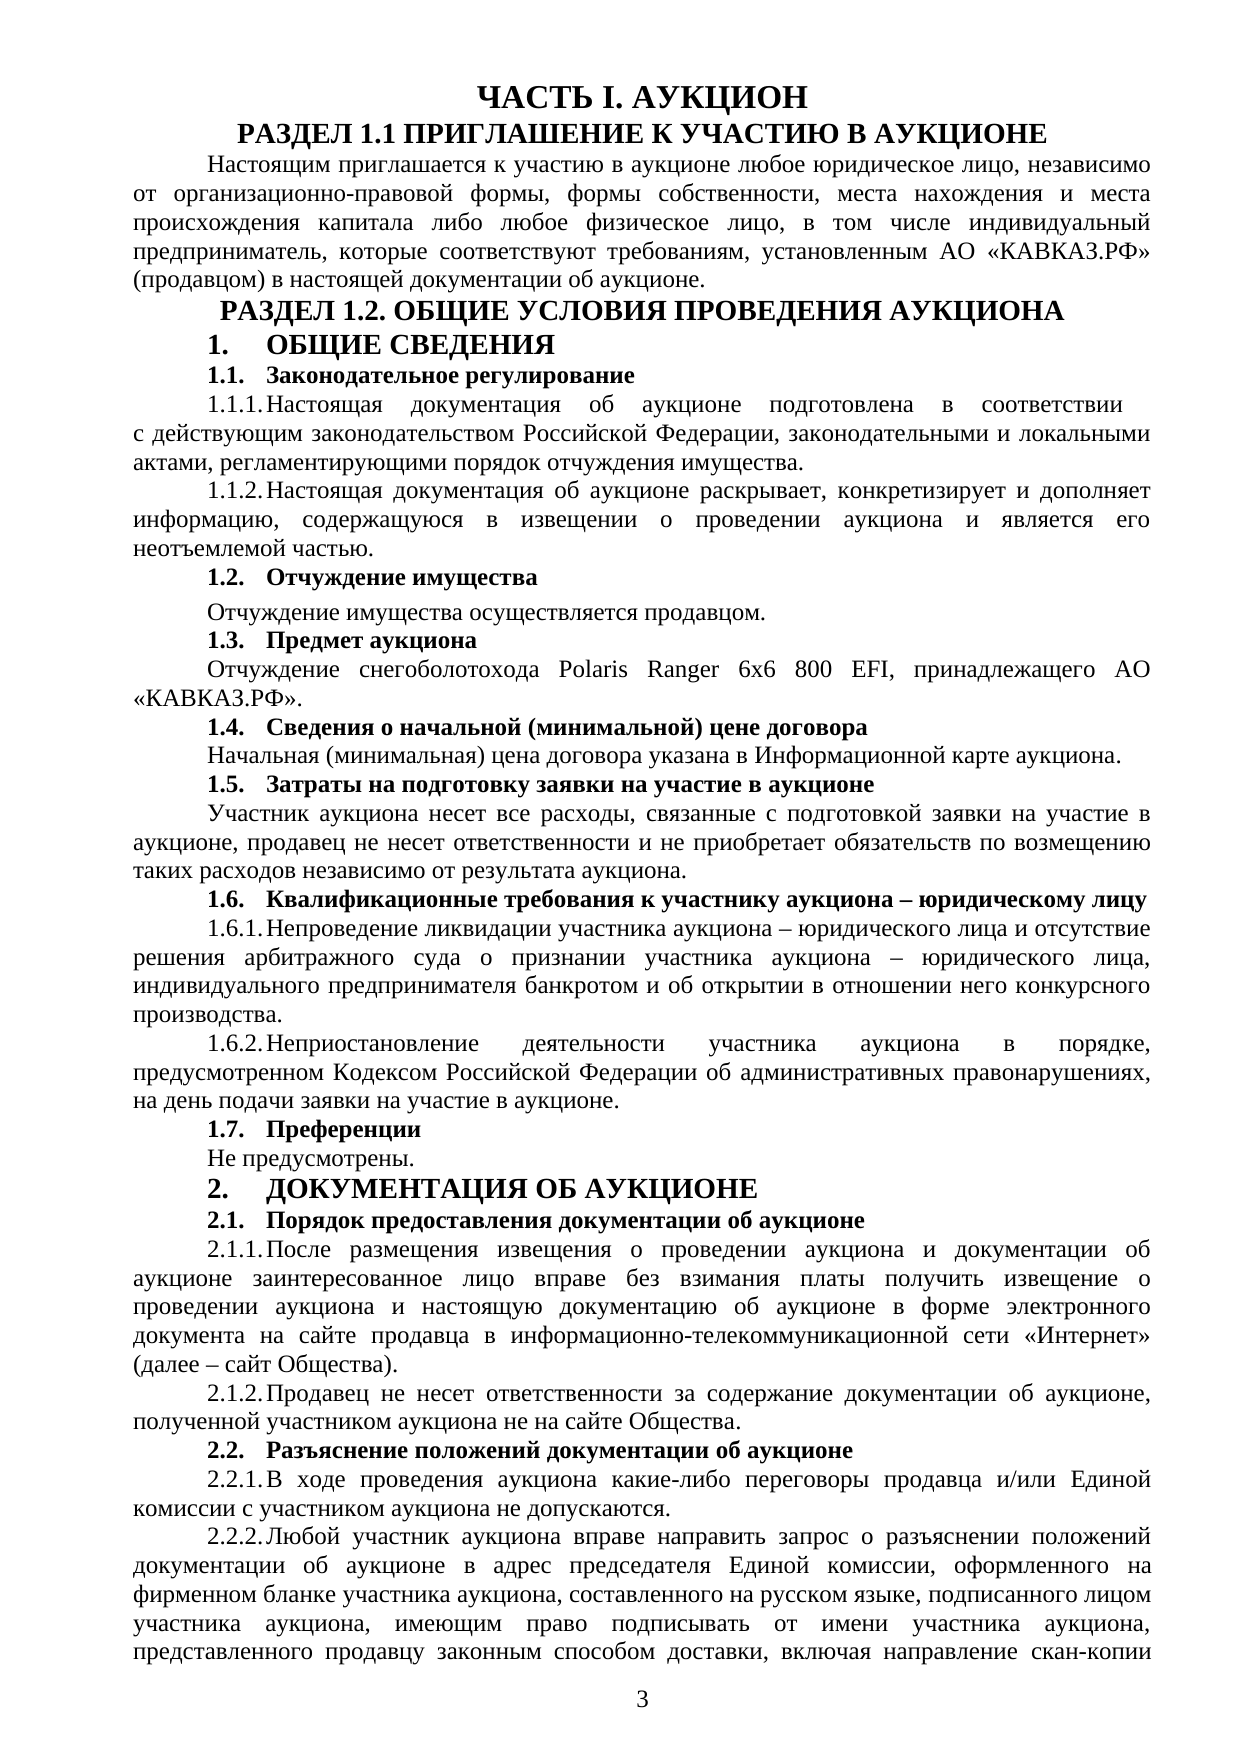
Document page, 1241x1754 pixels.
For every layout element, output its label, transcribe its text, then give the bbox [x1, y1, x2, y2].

list Сведения о начальной (минимальной) цене договора [133, 712, 1152, 740]
list Непроведение ликвидации участника аукциона – юридического лица и отсутствие решения арбитражного суда о признании участника аукциона – юридического лица, индивидуального предпринимателя банкротом и об открытии в отношении него конкурсного производства. [133, 913, 1152, 1028]
list Настоящая документация об аукционе раскрывает, конкретизирует и дополняет информацию, содержащуюся в извещении о проведении аукциона и является его неотъемлемой частью. [133, 475, 1152, 562]
text Не предусмотрены. [133, 1143, 1152, 1172]
text Настоящим приглашается к участию в аукционе любое юридическое лицо, независимо от организационно-правовой формы, формы собственности, места нахождения и места происхождения капитала либо любое физическое лицо, в том числе индивидуальный предприниматель, которые соответствуют требованиям, установленным АО «КАВКАЗ.РФ» (продавцом) в настоящей документации об аукционе. [133, 149, 1152, 293]
list После размещения извещения о проведении аукциона и документации об аукционе заинтересованное лицо вправе без взимания платы получить извещение о проведении аукциона и настоящую документацию об аукционе в форме электронного документа на сайте продавца в информационно-телекоммуникационной сети «Интернет» (далее – сайт Общества). [133, 1234, 1152, 1378]
list Разъяснение положений документации об аукционе [133, 1435, 1152, 1464]
list В ходе проведения аукциона какие-либо переговоры продавца и/или Единой комиссии с участником аукциона не допускаются. [133, 1464, 1152, 1521]
text Отчуждение имущества [133, 562, 1152, 590]
list ДОКУМЕНТАЦИЯ ОБ АУКЦИОНЕ [133, 1172, 1152, 1205]
list Затраты на подготовку заявки на участие в аукционе [133, 769, 1152, 798]
list Настоящая документация об аукционе подготовлена в соответствии с действующим законодательством Российской Федерации, законодательными и локальными актами, регламентирующими порядок отчуждения имущества. [133, 389, 1152, 475]
list Квалификационные требования к участнику аукциона – юридическому лицу [133, 884, 1152, 913]
list Продавец не несет ответственности за содержание документации об аукционе, полученной участником аукциона не на сайте Общества. [133, 1378, 1152, 1435]
text Отчуждение снегоболотохода Polaris Ranger 6x6 800 EFI, принадлежащего АО «КАВКАЗ.РФ». [133, 654, 1152, 712]
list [133, 1521, 1152, 1665]
text ЧАСТЬ I. АУКЦИОН [133, 78, 1152, 116]
list Порядок предоставления документации об аукционе [133, 1205, 1152, 1234]
list Неприостановление деятельности участника аукциона в порядке, предусмотренном Кодексом Российской Федерации об административных правонарушениях, на день подачи заявки на участие в аукционе. [133, 1028, 1152, 1114]
list Предмет аукциона [133, 625, 1152, 654]
text Участник аукциона несет все расходы, связанные с подготовкой заявки на участие в аукционе, продавец не несет ответственности и не приобретает обязательств по возмещению таких расходов независимо от результата аукциона. [133, 798, 1152, 884]
text Отчуждение имущества осуществляется продавцом. [133, 597, 1152, 625]
list ОБЩИЕ СВЕДЕНИЯ [133, 327, 1152, 360]
list Преференции [133, 1114, 1152, 1143]
text РАЗДЕЛ 1.2. ОБЩИЕ УСЛОВИЯ ПРОВЕДЕНИЯ АУКЦИОНА [133, 293, 1152, 327]
list Законодательное регулирование [133, 360, 1152, 389]
text Начальная (минимальная) цена договора указана в Информационной карте аукциона. [133, 740, 1152, 769]
text РАЗДЕЛ 1.1 ПРИГЛАШЕНИЕ К УЧАСТИЮ В АУКЦИОНЕ [133, 116, 1152, 149]
